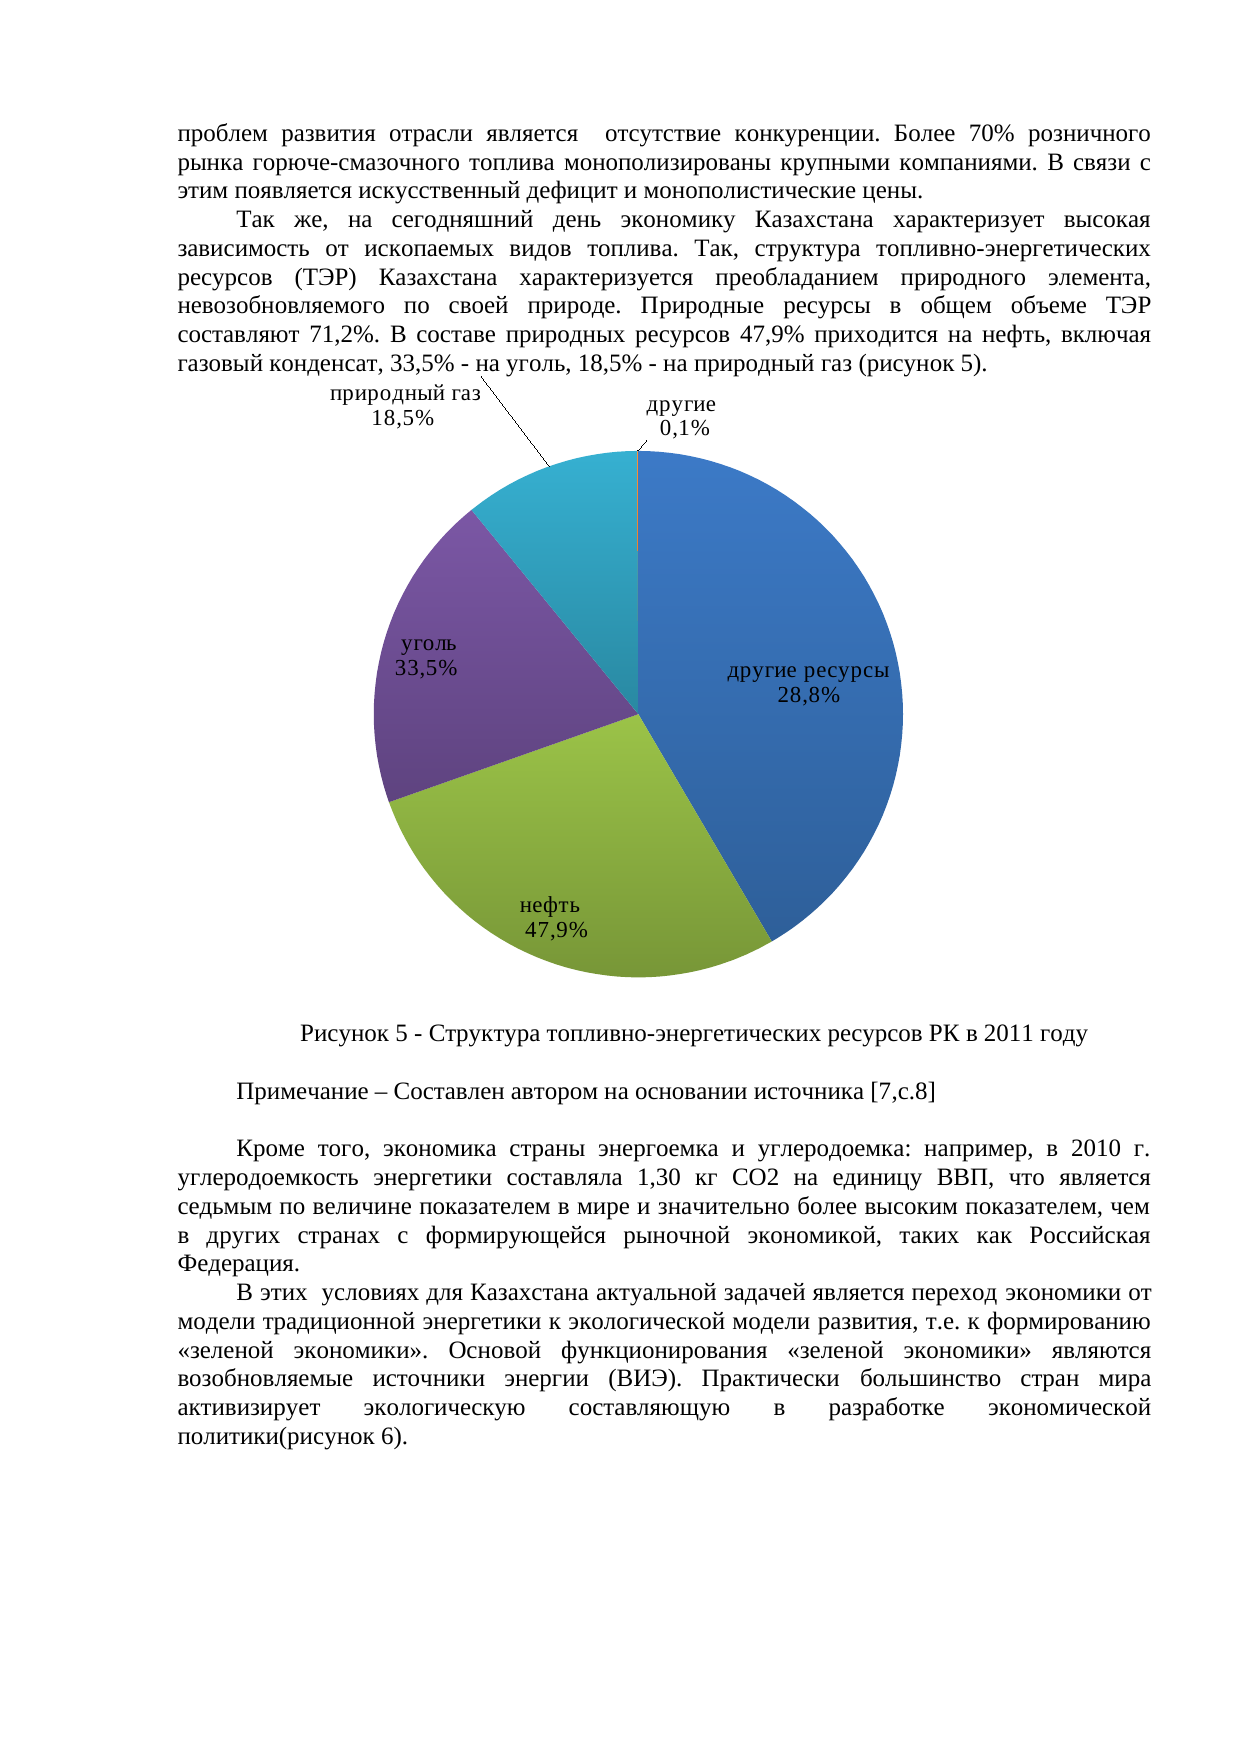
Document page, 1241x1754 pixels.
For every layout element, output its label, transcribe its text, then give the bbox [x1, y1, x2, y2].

text Так же, на сегодняшний день экономику Казахстана характеризует высокая зависимость от ископаемых видов топлива. Так, структура топливно-энергетических ресурсов (ТЭР) Казахстана характеризуется преобладанием природного элемента, невозобновляемого по своей природе. Природные ресурсы в общем объеме ТЭР составляют 71,2%. В составе природных ресурсов 47,9% приходится на нефть, включая газовый конденсат, 33,5% - на уголь, 18,5% - на природный газ (рисунок 5). [177, 204, 1152, 377]
text Примечание – Составлен автором на основании источника [7,с.8] [177, 1076, 1152, 1105]
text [177, 118, 1152, 204]
text В этих условиях для Казахстана актуальной задачей является переход экономики от модели традиционной энергетики к экологической модели развития, т.е. к формированию «зеленой экономики». Основой функционирования «зеленой экономики» являются возобновляемые источники энергии (ВИЭ). Практически большинство стран мира активизирует экологическую составляющую в разработке экономической политики(рисунок 6). [177, 1277, 1152, 1450]
text Кроме того, экономика страны энергоемка и углеродоемка: например, в 2010 г. углеродоемкость энергетики составляла 1,30 кг CO2 на единицу ВВП, что является седьмым по величине показателем в мире и значительно более высоким показателем, чем в других странах с формирующейся рыночной экономикой, таких как Российская Федерация. [177, 1133, 1152, 1277]
text Рисунок 5 - Структура топливно-энергетических ресурсов РК в 2011 году [177, 1018, 1152, 1047]
